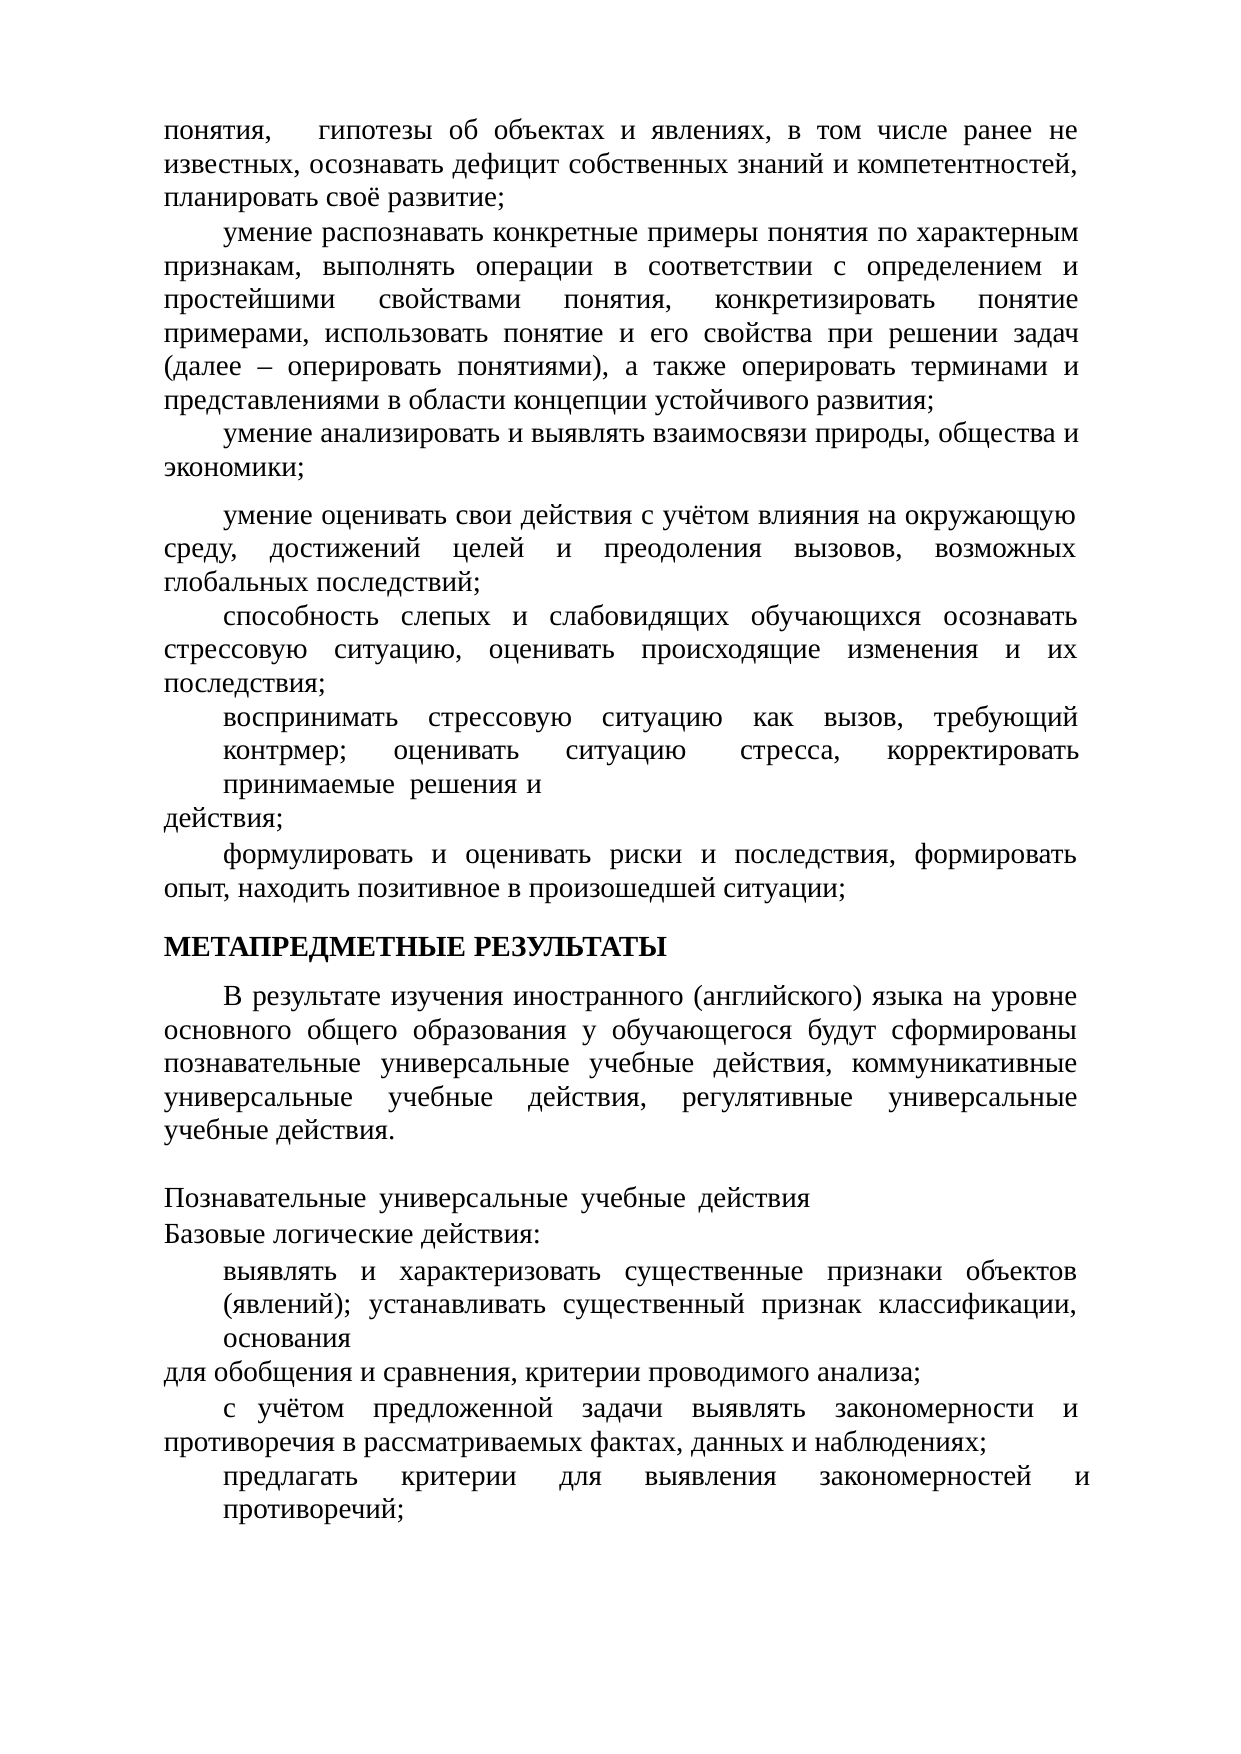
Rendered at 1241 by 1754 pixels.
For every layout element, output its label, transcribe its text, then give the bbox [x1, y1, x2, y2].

text умение распознавать конкретные примеры понятия по характерным признакам, выполнять операции в соответствии с определением и простейшими свойствами понятия, конкретизировать понятие примерами, использовать понятие и его свойства при решении задач (далее – оперировать понятиями), а также оперировать терминами и представлениями в области концепции устойчивого развития; [163, 214, 1079, 415]
text выявлять и характеризовать существенные признаки объектов (явлений); устанавливать существенный признак классификации, основания [223, 1253, 1078, 1353]
subtitle Базовые логические действия: [163, 1217, 1090, 1250]
text предлагать критерии для выявления закономерностей и противоречий; [223, 1458, 1090, 1525]
text умение оценивать свои действия с учётом влияния на окружающую среду, достижений целей и преодоления вызовов, возможных глобальных последствий; [163, 497, 1076, 598]
text с учётом предложенной задачи выявлять закономерности и противоречия в рассматриваемых фактах, данных и наблюдениях; [163, 1390, 1078, 1457]
text В результате изучения иностранного (английского) языка на уровне основного общего образования у обучающегося будут сформированы познавательные универсальные учебные действия, коммуникативные универсальные учебные действия, регулятивные универсальные учебные действия. [163, 978, 1077, 1146]
text умение анализировать и выявлять взаимосвязи природы, общества и экономики; [163, 415, 1079, 482]
subtitle Познавательные универсальные учебные действия [163, 1181, 1090, 1214]
text способность слепых и слабовидящих обучающихся осознавать стрессовую ситуацию, оценивать происходящие изменения и их последствия; [163, 598, 1077, 698]
subtitle МЕТАПРЕДМЕТНЫЕ РЕЗУЛЬТАТЫ [163, 929, 1090, 962]
text для обобщения и сравнения, критерии проводимого анализа; [163, 1354, 1090, 1388]
text воспринимать стрессовую ситуацию как вызов, требующий контрмер; оценивать ситуацию стресса, корректировать принимаемые решения и [223, 699, 1079, 799]
text действия; [163, 800, 1090, 833]
text формулировать и оценивать риски и последствия, формировать опыт, находить позитивное в произошедшей ситуации; [163, 837, 1077, 904]
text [163, 112, 1078, 213]
